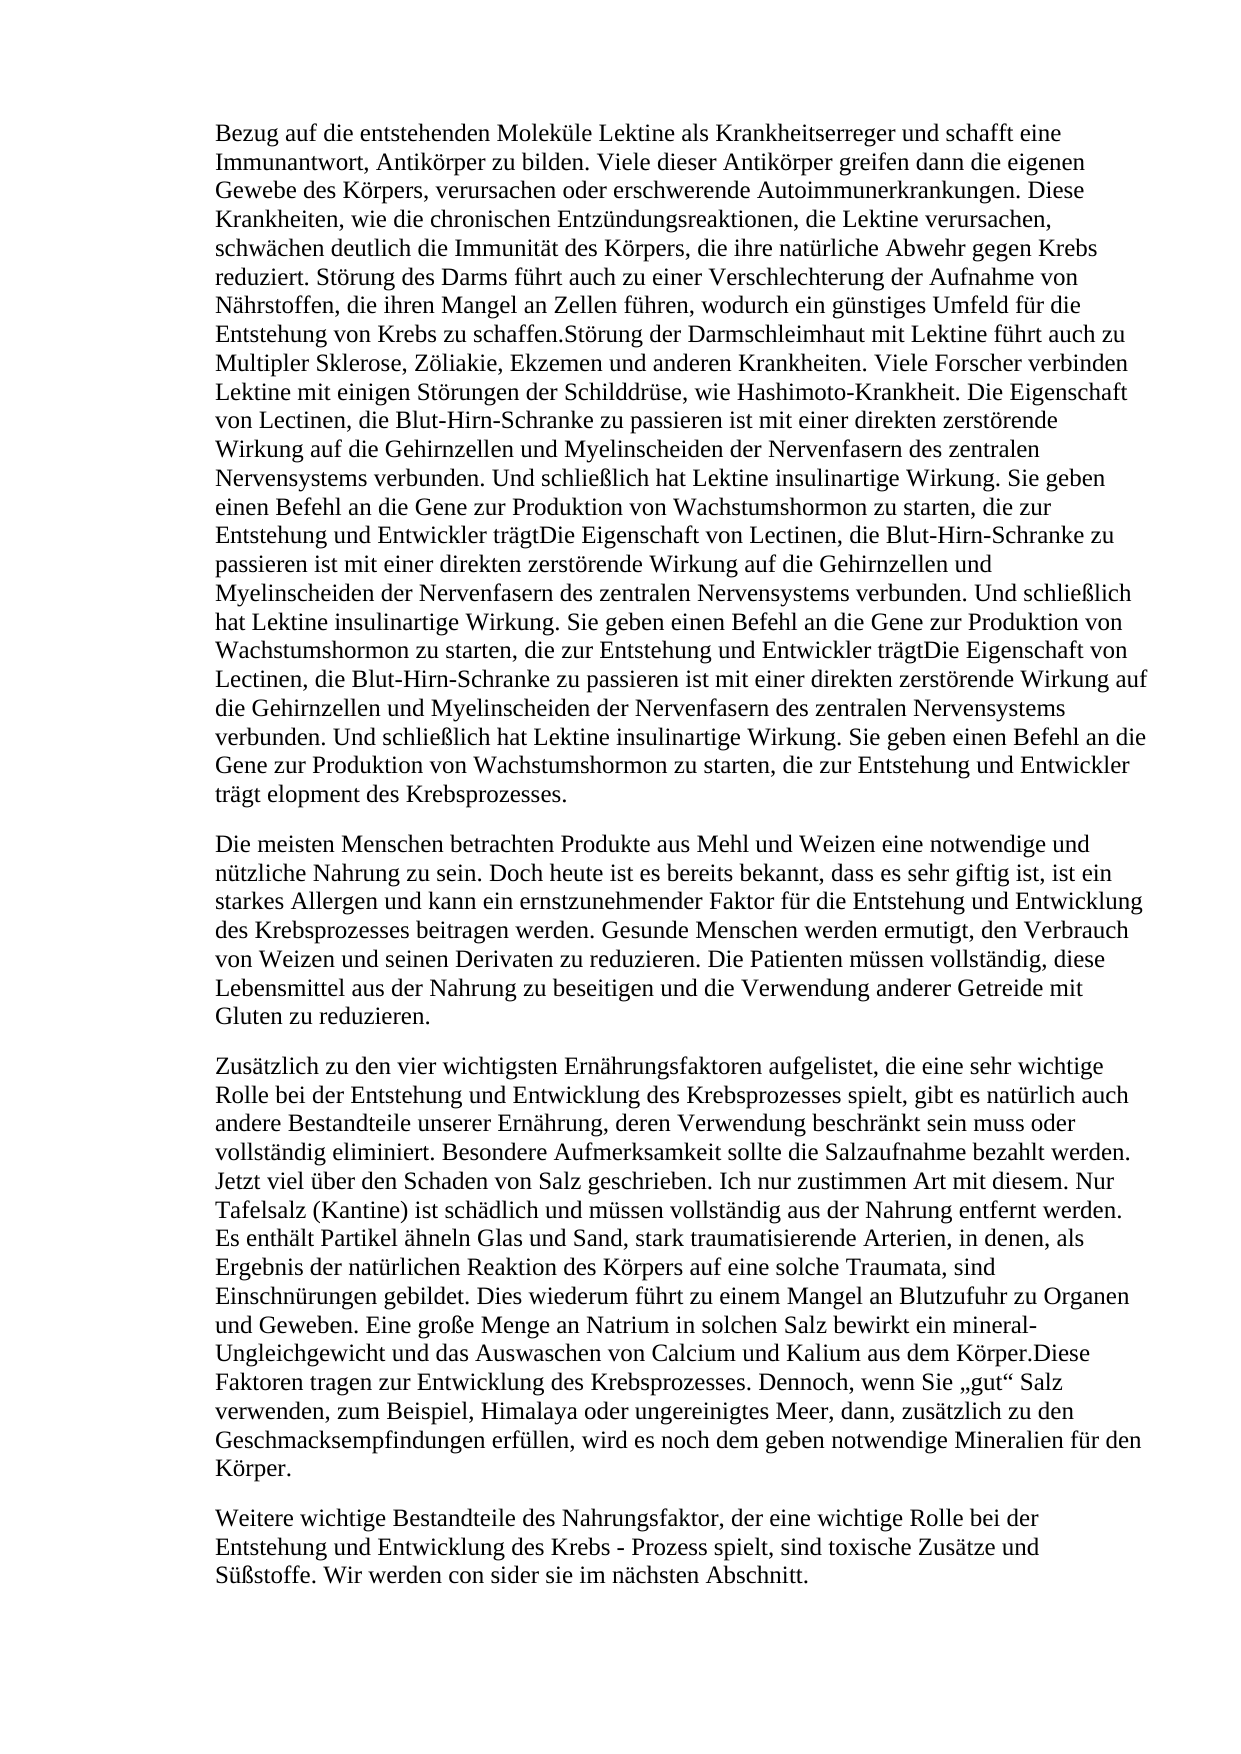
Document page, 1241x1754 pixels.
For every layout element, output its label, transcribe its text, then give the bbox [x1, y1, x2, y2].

text Weitere wichtige Bestandteile des Nahrungsfaktor, der eine wichtige Rolle bei der Entstehung und Entwicklung des Krebs - Prozess spielt, sind toxische Zusätze und Süßstoffe. Wir werden con sider sie im nächsten Abschnitt. [215, 1503, 1152, 1589]
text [215, 118, 1152, 808]
text Die meisten Menschen betrachten Produkte aus Mehl und Weizen eine notwendige und nützliche Nahrung zu sein. Doch heute ist es bereits bekannt, dass es sehr giftig ist, ist ein starkes Allergen und kann ein ernstzunehmender Faktor für die Entstehung und Entwicklung des Krebsprozesses beitragen werden. Gesunde Menschen werden ermutigt, den Verbrauch von Weizen und seinen Derivaten zu reduzieren. Die Patienten müssen vollständig, diese Lebensmittel aus der Nahrung zu beseitigen und die Verwendung anderer Getreide mit Gluten zu reduzieren. [215, 829, 1152, 1030]
text Zusätzlich zu den vier wichtigsten Ernährungsfaktoren aufgelistet, die eine sehr wichtige Rolle bei der Entstehung und Entwicklung des Krebsprozesses spielt, gibt es natürlich auch andere Bestandteile unserer Ernährung, deren Verwendung beschränkt sein muss oder vollständig eliminiert. Besondere Aufmerksamkeit sollte die Salzaufnahme bezahlt werden. Jetzt viel über den Schaden von Salz geschrieben. Ich nur zustimmen Art mit diesem. Nur Tafelsalz (Kantine) ist schädlich und müssen vollständig aus der Nahrung entfernt werden. Es enthält Partikel ähneln Glas und Sand, stark traumatisierende Arterien, in denen, als Ergebnis der natürlichen Reaktion des Körpers auf eine solche Traumata, sind Einschnürungen gebildet. Dies wiederum führt zu einem Mangel an Blutzufuhr zu Organen und Geweben. Eine große Menge an Natrium in solchen Salz bewirkt ein mineral-Ungleichgewicht und das Auswaschen von Calcium und Kalium aus dem Körper.Diese Faktoren tragen zur Entwicklung des Krebsprozesses. Dennoch, wenn Sie „gut“ Salz verwenden, zum Beispiel, Himalaya oder ungereinigtes Meer, dann, zusätzlich zu den Geschmacksempfindungen erfüllen, wird es noch dem geben notwendige Mineralien für den Körper. [215, 1051, 1152, 1482]
